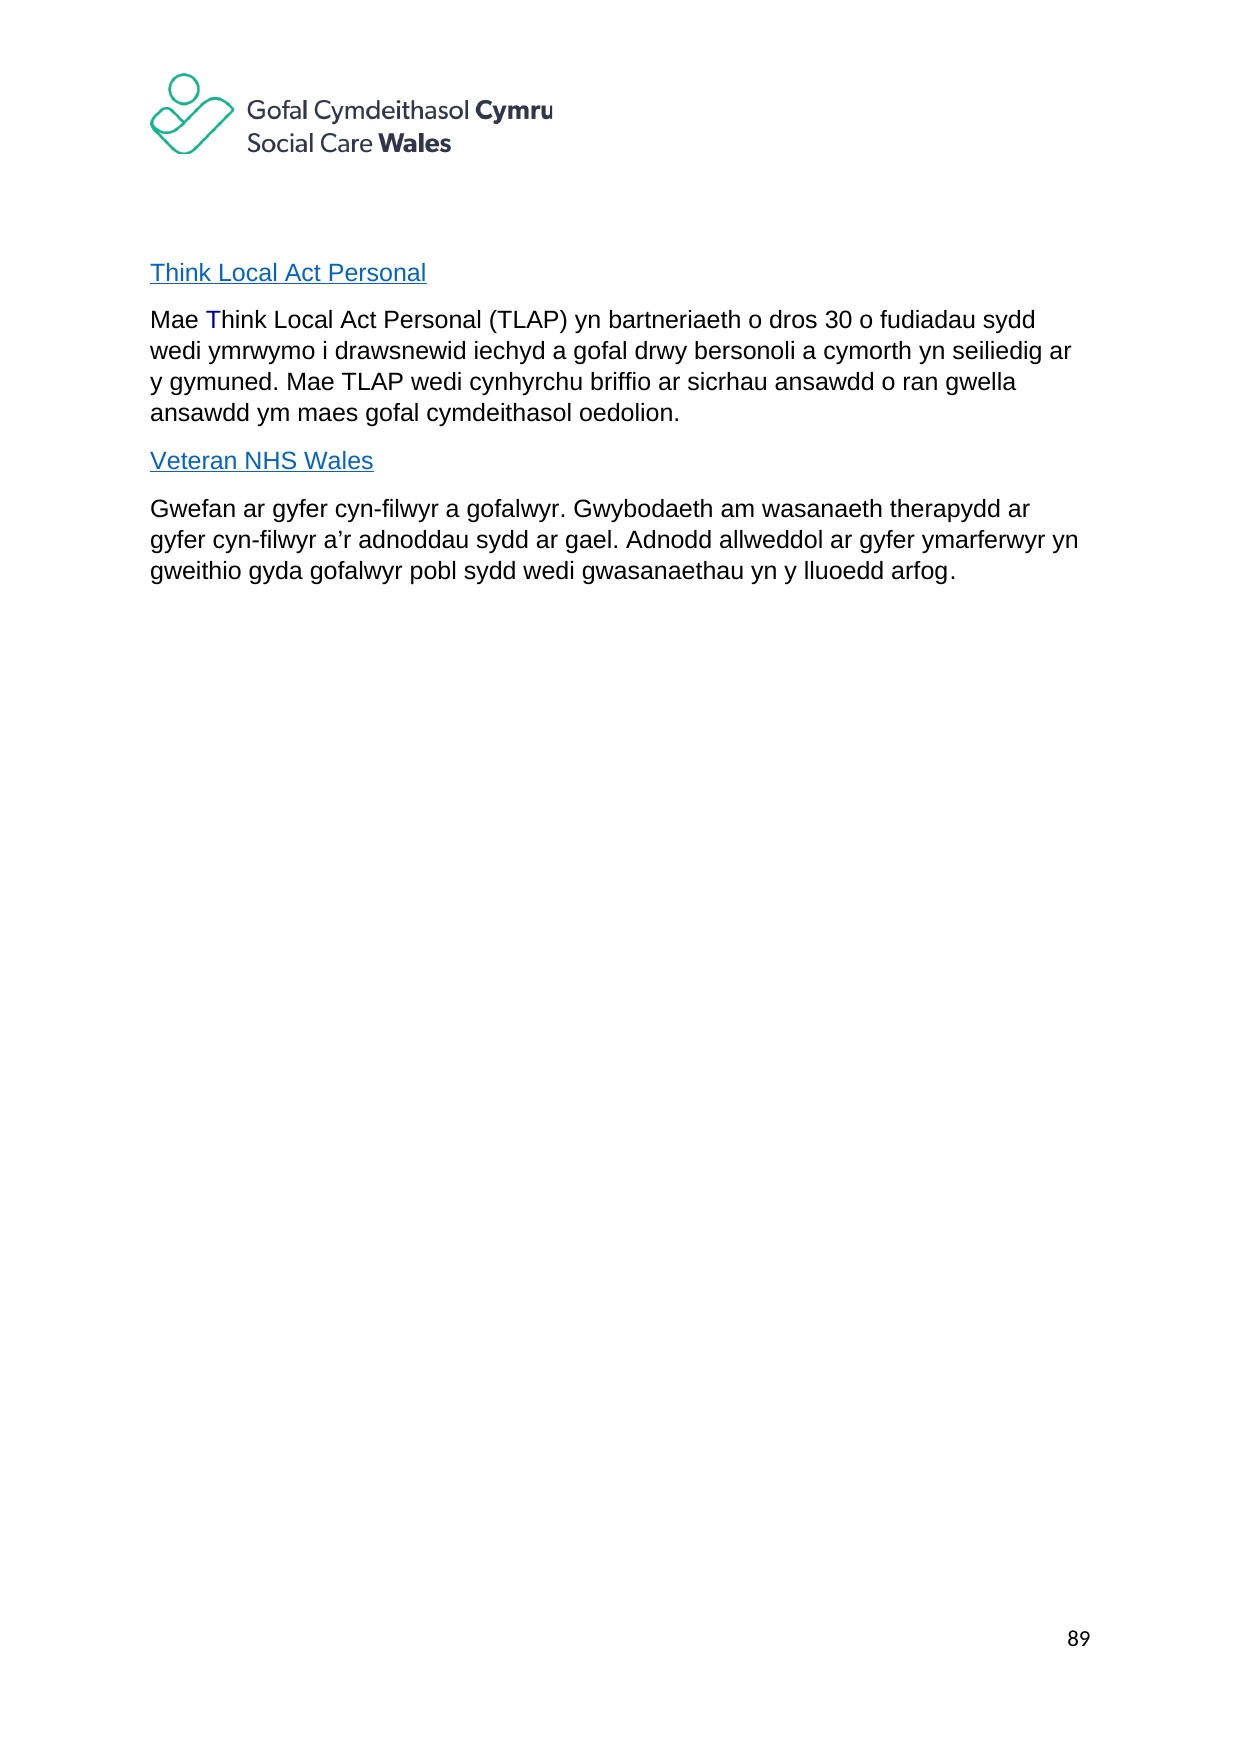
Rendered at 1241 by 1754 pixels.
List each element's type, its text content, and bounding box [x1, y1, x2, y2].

text Veteran NHS Wales [150, 446, 1090, 475]
text Gwefan ar gyfer cyn-filwyr a gofalwyr. Gwybodaeth am wasanaeth therapydd ar gyfer cyn-filwyr a’r adnoddau sydd ar gael. Adnodd allweddol ar gyfer ymarferwyr yn gweithio gyda gofalwyr pobl sydd wedi gwasanaethau yn y lluoedd arfog. [150, 494, 1090, 585]
text Mae Think Local Act Personal (TLAP) yn bartneriaeth o dros 30 o fudiadau sydd wedi ymrwymo i drawsnewid iechyd a gofal drwy bersonoli a cymorth yn seiliedig ar y gymuned. Mae TLAP wedi cynhyrchu briffio ar sicrhau ansawdd o ran gwella ansawdd ym maes gofal cymdeithasol oedolion. [150, 305, 1090, 427]
text Think Local Act Personal [150, 258, 1090, 286]
